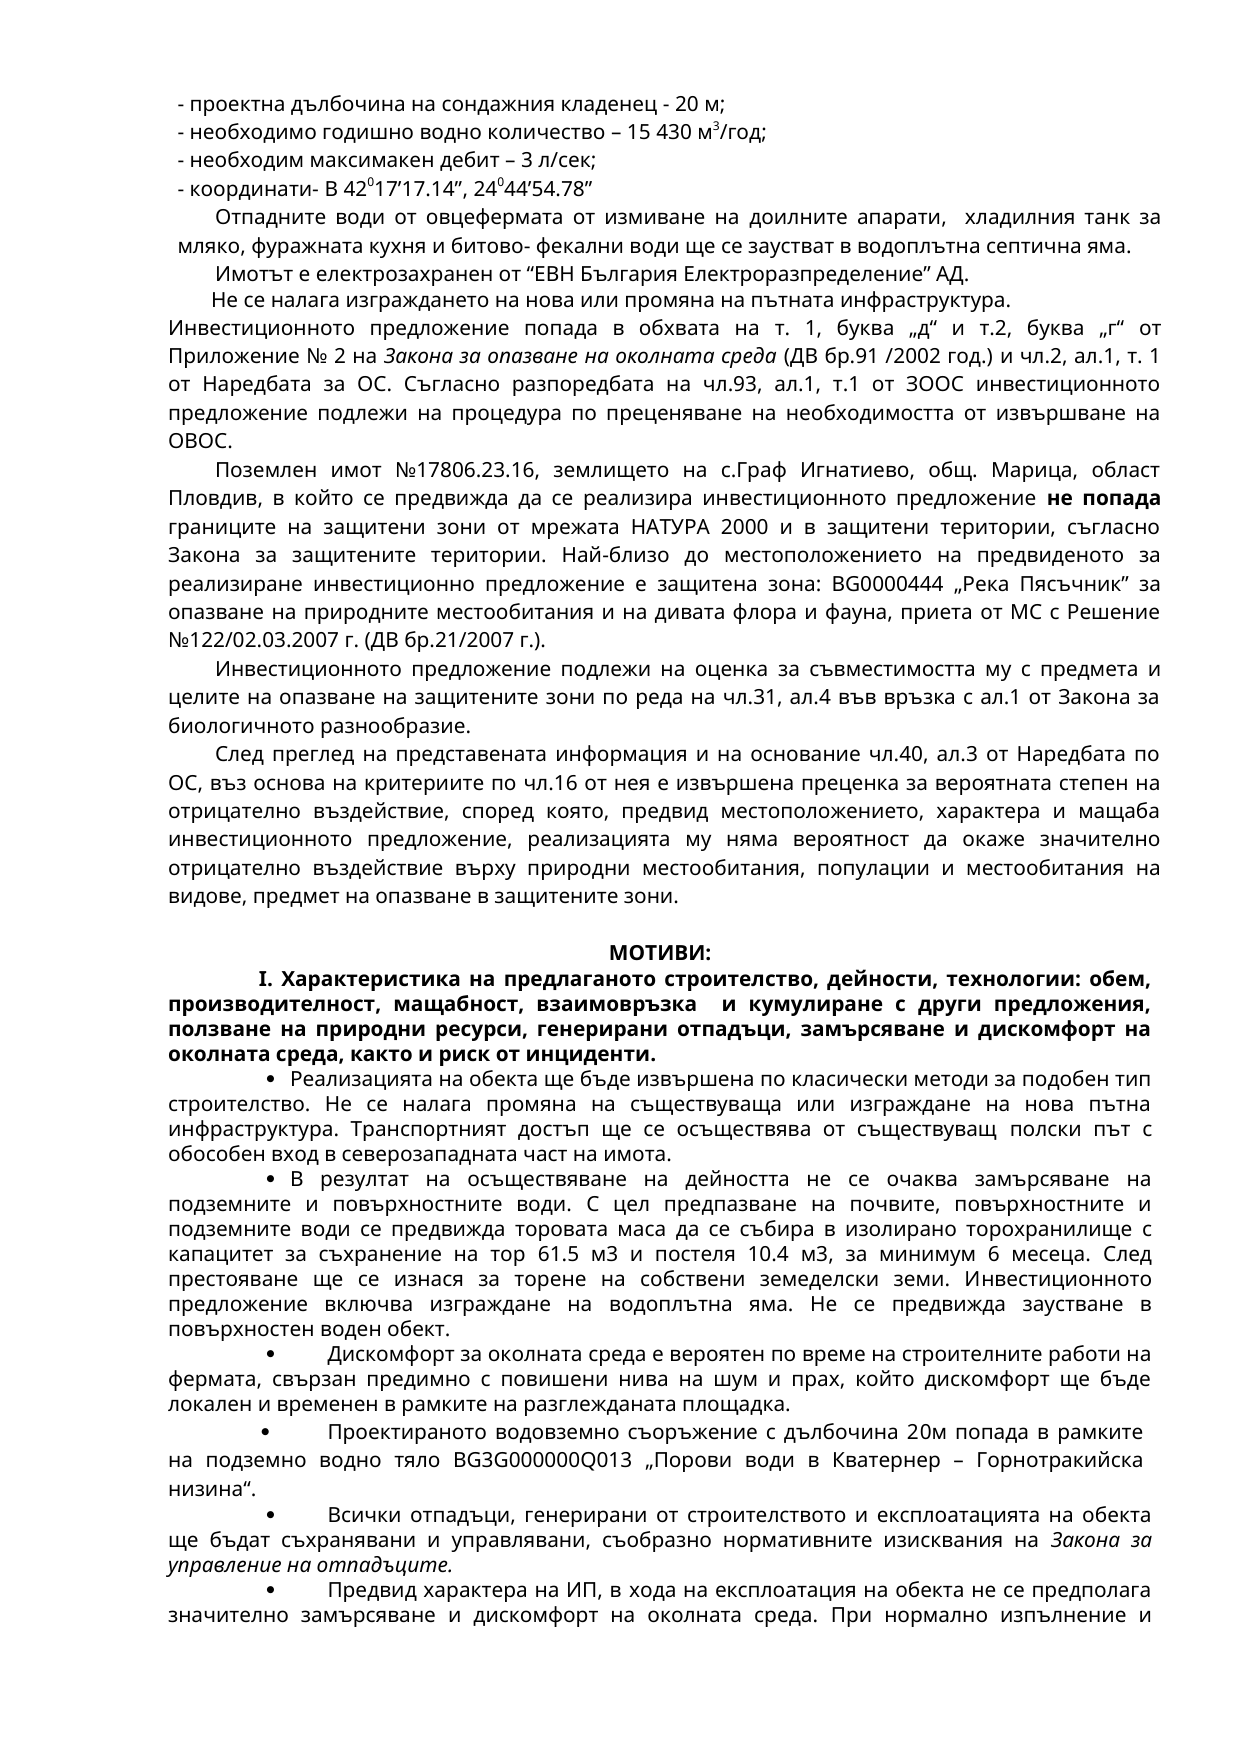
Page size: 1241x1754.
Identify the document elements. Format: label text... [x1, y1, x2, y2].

text I. Характеристика на предлаганото строителство, дейности, технологии: обем, производителност, мащабност, взаимовръзка и кумулиране с други предложения, ползване на природни ресурси, генерирани отпадъци, замърсяване и дискомфорт на околната среда, както и риск от инциденти. [168, 967, 1152, 1067]
list Реализацията на обекта ще бъде извършена по класически методи за подобен тип строителство. Не се налага промяна на съществуваща или изграждане на нова пътна инфраструктура. Транспортният достъп ще се осъществява от съществуващ полски път с обособен вход в северозападната част на имота. [168, 1067, 1152, 1167]
text - необходимо годишно водно количество – 15 430 м3/год; [177, 117, 1161, 146]
list Всички отпадъци, генерирани от строителството и експлоатацията на обекта ще бъдат съхранявани и управлявани, съобразно нормативните изисквания на Закона за управление на отпадъците. [168, 1502, 1152, 1577]
text Имотът е електрозахранен от “ЕВН България Електроразпределение” АД. [177, 259, 1161, 288]
text Инвестиционното предложение попада в обхвата на т. 1, буква „д“ и т.2, буква „г“ от Приложение № 2 на Закона за опазване на околната среда (ДВ бр.91 /2002 год.) и чл.2, ал.1, т. 1 от Наредбата за ОС. Съгласно разпоредбата на чл.93, ал.1, т.1 от ЗООС инвестиционното предложение подлежи на процедура по преценяване на необходимостта от извършване на ОВОС. [168, 313, 1161, 455]
text След преглед на представената информация и на основание чл.40, ал.3 от Наредбата по ОС, въз основа на критериите по чл.16 от нея е извършена преценка за вероятната степен на отрицателно въздействие, според която, предвид местоположението, характера и мащаба инвестиционното предложение, реализацията му няма вероятност да окаже значително отрицателно въздействие върху природни местообитания, популации и местообитания на видове, предмет на опазване в защитените зони. [168, 739, 1161, 910]
list В резултат на осъществяване на дейността не се очаква замърсяване на подземните и повърхностните води. С цел предпазване на почвите, повърхностните и подземните води се предвижда торовата маса да се събира в изолирано торохранилище с капацитет за съхранение на тор 61.5 м3 и постеля 10.4 м3, за минимум 6 месеца. След престояване ще се изнася за торене на собствени земеделски земи. Инвестиционното предложение включва изграждане на водоплътна яма. Не се предвижда заустване в повърхностен воден обект. [168, 1167, 1152, 1342]
text - необходим максимакен дебит – 3 л/сек; [177, 146, 1161, 174]
text Поземлен имот №17806.23.16, землището на с.Граф Игнатиево, общ. Марица, област Пловдив, в който се предвижда да се реализира инвестиционното предложение не попада границите на защитени зони от мрежата НАТУРА 2000 и в защитени територии, съгласно Закона за защитените територии. Най-близо до местоположението на предвиденото за реализиране инвестиционно предложение е защитена зона: BG0000444 „Река Пясъчник” за опазване на природните местообитания и на дивата флора и фауна, приета от МС с Решение №122/02.03.2007 г. (ДВ бр.21/2007 г.). [168, 455, 1161, 654]
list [168, 1577, 1152, 1627]
text - координати- B 42017’17.14”, 24044’54.78” [177, 174, 1161, 202]
text Не се налага изграждането на нова или промяна на пътната инфраструктура. [168, 288, 1161, 313]
text мотиви: [168, 938, 1152, 967]
text Отпадните води от овцефермата от измиване на доилните апарати, хладилния танк за мляко, фуражната кухня и битово- фекални води ще се заустват в водоплътна септична яма. [177, 202, 1161, 259]
list Проектираното водовземно съоръжение с дълбочина 20м попада в рамките на подземно водно тяло BG3G000000Q013 „Порови води в Кватернер – Горнотракийска низина“. [168, 1417, 1144, 1502]
list Дискомфорт за околната среда е вероятен по време на строителните работи на фермата, свързан предимно с повишени нива на шум и прах, който дискомфорт ще бъде локален и временен в рамките на разглежданата площадка. [168, 1342, 1152, 1417]
text - проектна дълбочина на сондажния кладенец - 20 м; [177, 89, 1161, 117]
text Инвестиционното предложение подлежи на оценка за съвместимостта му с предмета и целите на опазване на защитените зони по реда на чл.31, ал.4 във връзка с ал.1 от Закона за биологичното разнообразие. [168, 654, 1161, 739]
